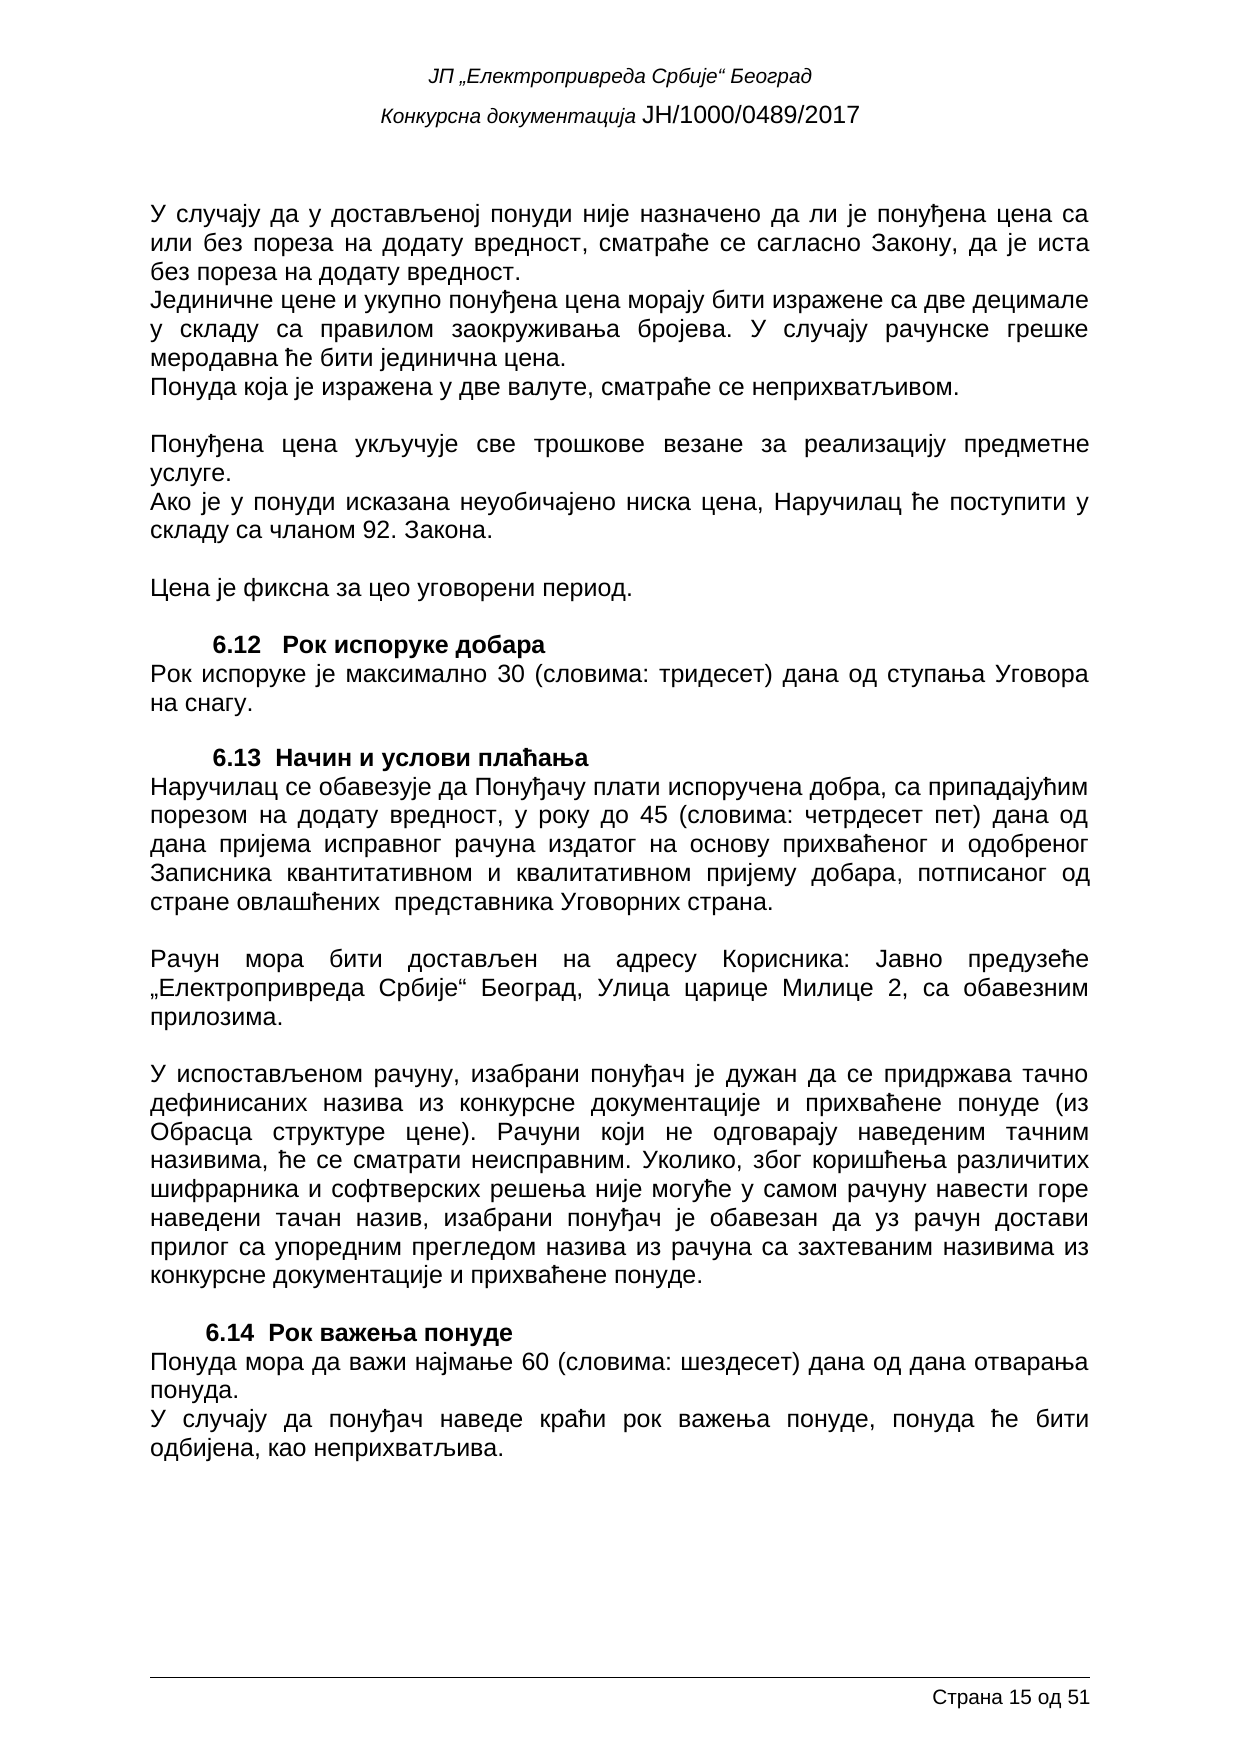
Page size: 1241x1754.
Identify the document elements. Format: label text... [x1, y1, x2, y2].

text Цена је фиксна за цео уговорени период. [150, 573, 1090, 601]
text 6.13 Начин и услови плаћања [150, 743, 1090, 772]
text Наручилац се обавезује да Понуђачу плати испоручена добра, са припадајућим порезом на додату вредност, у року до 45 (словима: четрдесет пет) дана од дана пријема исправног рачуна издатог на основу прихваћеног и одобреног Записника квантитативном и квалитативном пријему добара, потписаног од стране овлашћених представника Уговорних страна. [150, 772, 1090, 915]
text У случају да понуђач наведе краћи рок важења понуде, понуда ће бити одбијена, као неприхватљива. [150, 1404, 1090, 1462]
text Понуђена цена укључује све трошкове везане за реализацију предметне услуге. [150, 429, 1090, 486]
text Рок испоруке je максимално 30 (словима: тридесет) дана од ступања Уговора на снагу. [150, 659, 1090, 716]
text 6.14 Рок важења понуде [150, 1318, 1090, 1347]
text У случају да у достављеној понуди није назначено да ли је понуђена цена са или без пореза на додату вредност, сматраће се сагласно Закону, да је иста без пореза на додату вредност. [150, 199, 1090, 285]
text 6.12 Рок испоруке добара [150, 630, 1090, 659]
text Ако је у понуди исказана неуобичајено ниска цена, Наручилац ће поступити у складу са чланом 92. Закона. [150, 486, 1090, 544]
text Понуда која је изражена у две валуте, сматраће се неприхватљивом. [150, 371, 1090, 400]
text Понуда мора да важи најмање 60 (словима: шездесет) дана од дана отварања понуда. [150, 1347, 1090, 1404]
text Рачун мора бити достављен на адресу Корисника: Јавно предузеће „Електропривреда Србије“ Београд, Улица царице Милице 2, са обавезним прилозима. [150, 944, 1090, 1030]
text У испостављеном рачуну, изабрани понуђач је дужан да се придржава тачно дефинисаних назива из конкурсне документације и прихваћене понуде (из Обрасца структуре цене). Рачуни који не одговарају наведеним тачним називима, ће се сматрати неисправним. Уколико, због коришћења различитих шифрарника и софтверских решења није могуће у самом рачуну навести горе наведени тачан назив, изабрани понуђач је обавезан да уз рачун достави прилог са упоредним прегледом назива из рачуна са захтеваним називима из конкурсне документације и прихваћене понуде. [150, 1059, 1090, 1289]
text Јединичне цене и укупно понуђена цена морају бити изражене са две децимале у складу са правилом заокруживања бројева. У случају рачунске грешке меродавна ће бити јединична цена. [150, 285, 1090, 371]
